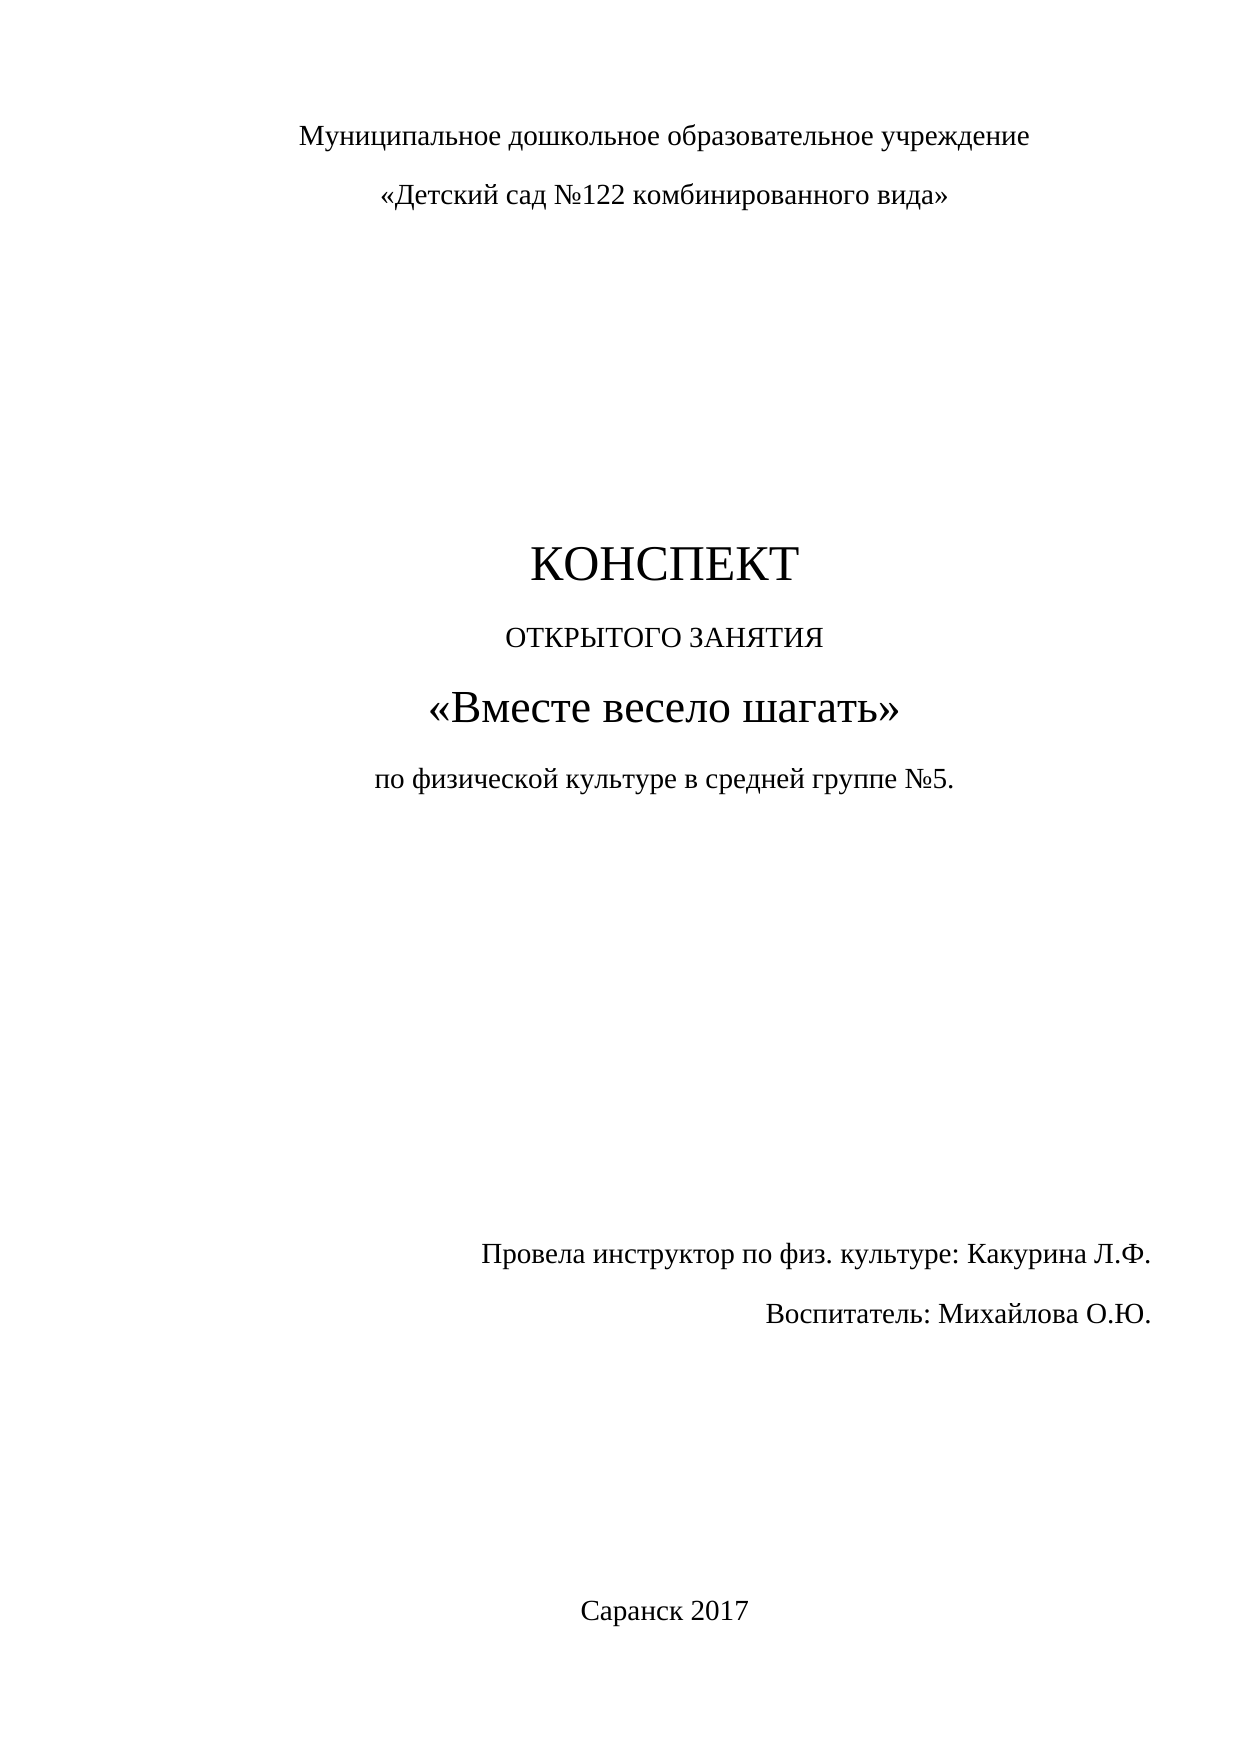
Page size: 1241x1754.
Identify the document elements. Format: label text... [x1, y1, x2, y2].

text по физической культуре в средней группе №5. [177, 761, 1152, 795]
text КОНСПЕКТ [177, 534, 1152, 591]
text «Детский сад №122 комбинированного вида» [177, 177, 1152, 211]
text Саранск 2017 [177, 1593, 1152, 1626]
text Провела инструктор по физ. культуре: Какурина Л.Ф. [177, 1236, 1152, 1270]
text Муниципальное дошкольное образовательное учреждение [177, 118, 1152, 152]
text «Вместе весело шагать» [177, 680, 1152, 733]
text ОТКРЫТОГО ЗАНЯТИЯ [177, 621, 1152, 654]
text Воспитатель: Михайлова О.Ю. [177, 1296, 1152, 1329]
